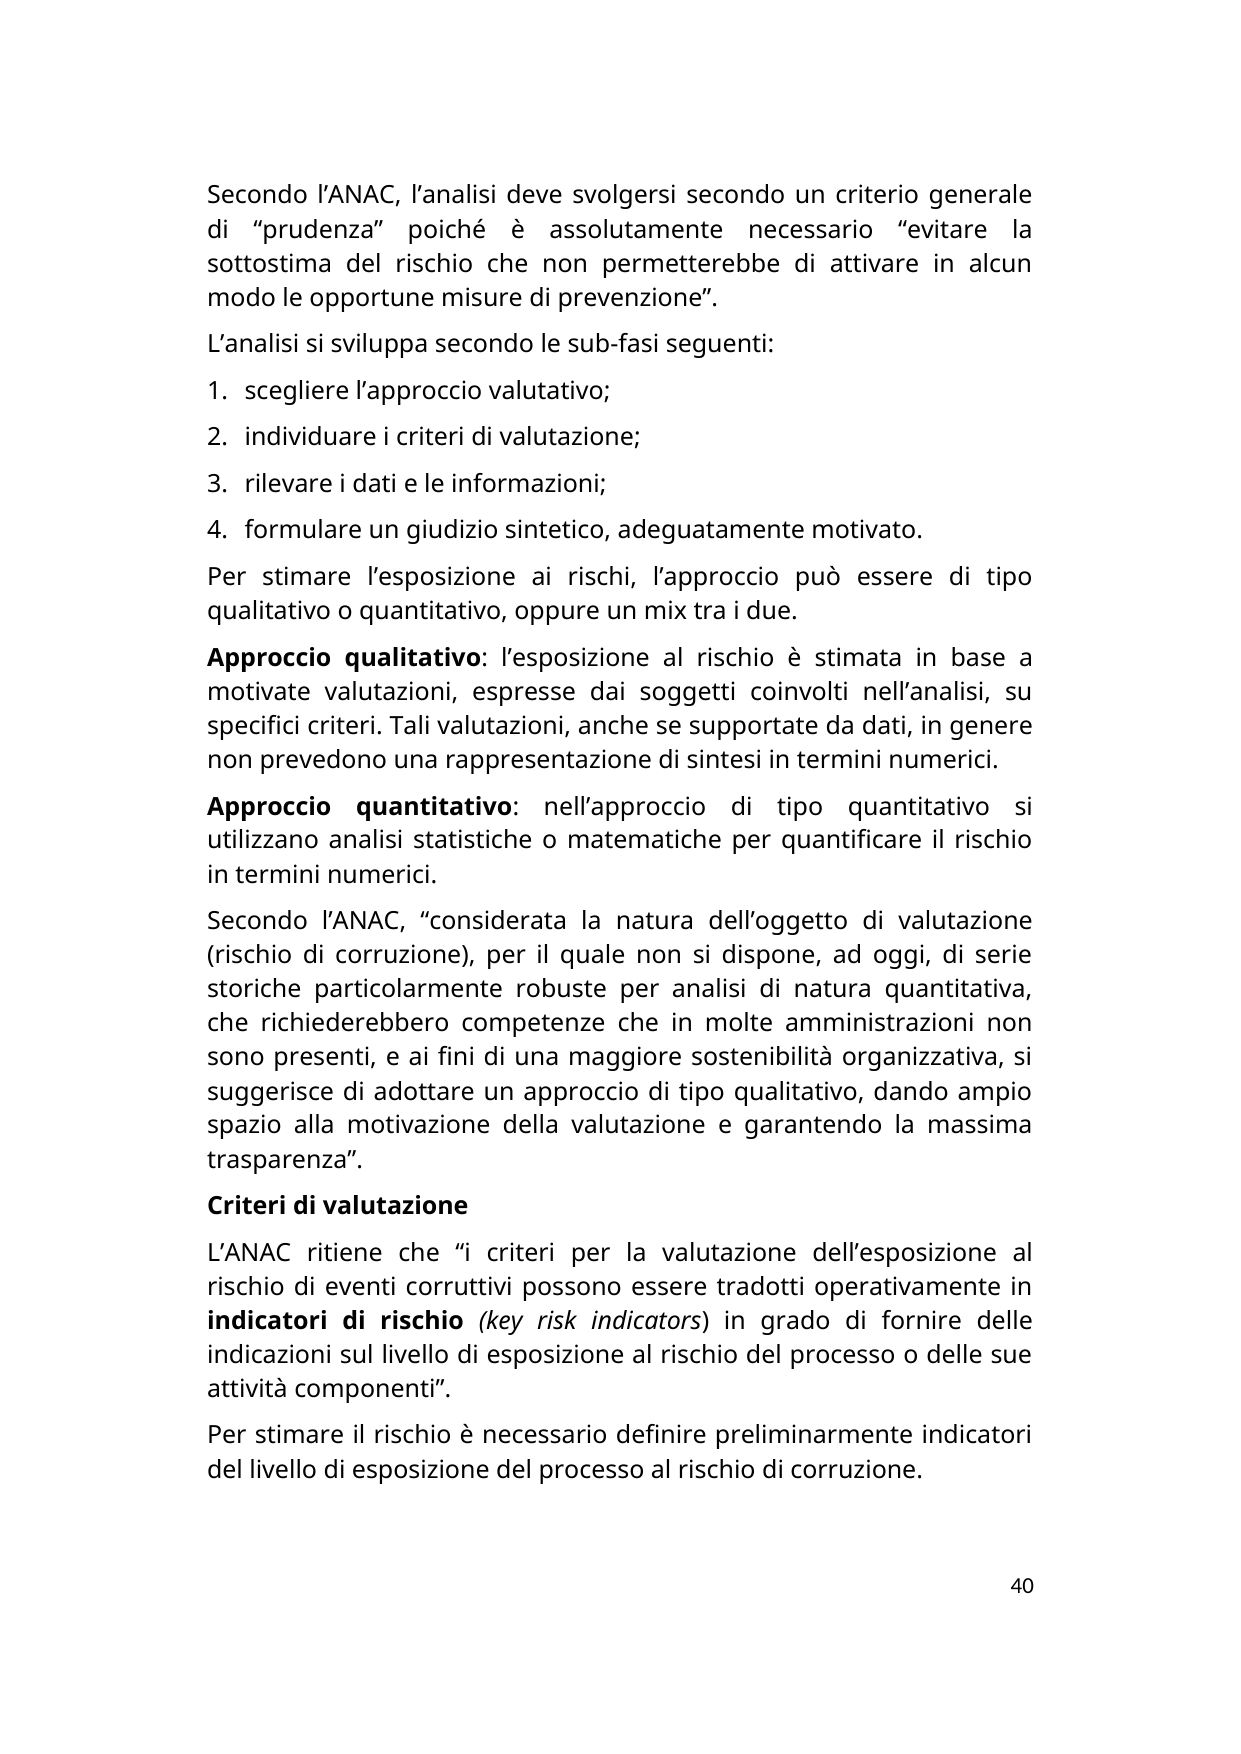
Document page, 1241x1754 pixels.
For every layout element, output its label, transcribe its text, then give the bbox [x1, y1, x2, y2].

text Per stimare il rischio è necessario definire preliminarmente indicatori del livello di esposizione del processo al rischio di corruzione. [207, 1417, 1033, 1485]
text L’ANAC ritiene che “i criteri per la valutazione dell’esposizione al rischio di eventi corruttivi possono essere tradotti operativamente in indicatori di rischio (key risk indicators) in grado di fornire delle indicazioni sul livello di esposizione al rischio del processo o delle sue attività componenti”. [207, 1234, 1033, 1405]
text Criteri di valutazione [207, 1188, 1033, 1222]
text L’analisi si sviluppa secondo le sub-fasi seguenti: [207, 326, 1033, 360]
text Approccio quantitativo: nell’approccio di tipo quantitativo si utilizzano analisi statistiche o matematiche per quantificare il rischio in termini numerici. [207, 788, 1033, 890]
text Secondo l’ANAC, l’analisi deve svolgersi secondo un criterio generale di “prudenza” poiché è assolutamente necessario “evitare la sottostima del rischio che non permetterebbe di attivare in alcun modo le opportune misure di prevenzione”. [207, 177, 1033, 313]
list individuare i criteri di valutazione; [207, 419, 1033, 453]
text Per stimare l’esposizione ai rischi, l’approccio può essere di tipo qualitativo o quantitativo, oppure un mix tra i due. [207, 559, 1033, 627]
list rilevare i dati e le informazioni; [207, 466, 1033, 500]
list scegliere l’approccio valutativo; [207, 372, 1033, 407]
text Approccio qualitativo: l’esposizione al rischio è stimata in base a motivate valutazioni, espresse dai soggetti coinvolti nell’analisi, su specifici criteri. Tali valutazioni, anche se supportate da dati, in genere non prevedono una rappresentazione di sintesi in termini numerici. [207, 639, 1033, 776]
list formulare un giudizio sintetico, adeguatamente motivato. [207, 512, 1033, 546]
text Secondo l’ANAC, “considerata la natura dell’oggetto di valutazione (rischio di corruzione), per il quale non si dispone, ad oggi, di serie storiche particolarmente robuste per analisi di natura quantitativa, che richiederebbero competenze che in molte amministrazioni non sono presenti, e ai fini di una maggiore sostenibilità organizzativa, si suggerisce di adottare un approccio di tipo qualitativo, dando ampio spazio alla motivazione della valutazione e garantendo la massima trasparenza”. [207, 903, 1033, 1175]
